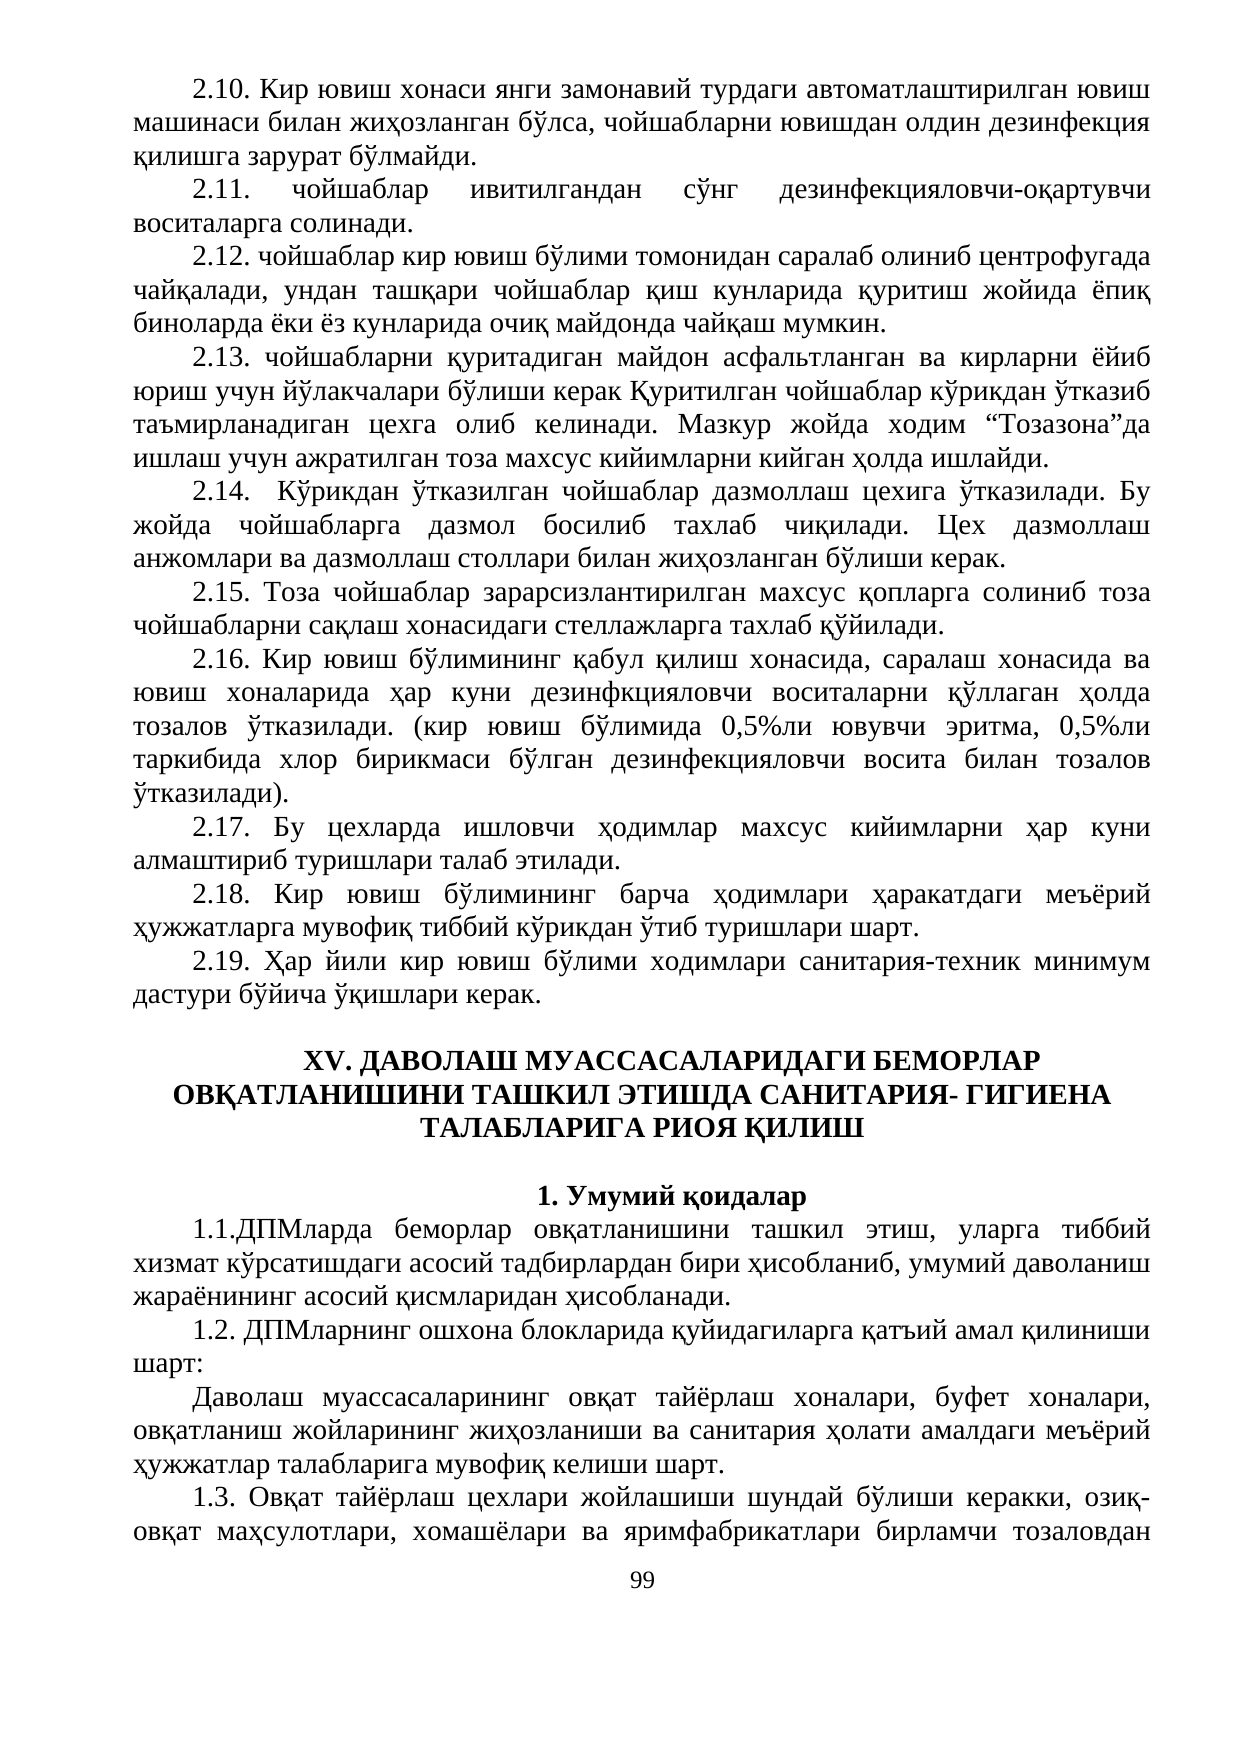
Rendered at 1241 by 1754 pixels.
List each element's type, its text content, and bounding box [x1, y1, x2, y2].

text 2.16. Кир ювиш бўлимининг қабул қилиш хонасида, саралаш хонасида ва ювиш хоналарида ҳар куни дезинфкцияловчи воситаларни қўллаган ҳолда тозалов ўтказилади. (кир ювиш бўлимида 0,5%ли ювувчи эритма, 0,5%ли таркибида хлор бирикмаси бўлган дезинфекцияловчи восита билан тозалов ўтказилади). [133, 641, 1152, 809]
text 2.17. Бу цехларда ишловчи ҳодимлар махсус кийимларни ҳар куни алмаштириб туришлари талаб этилади. [133, 809, 1152, 876]
text 2.14. Кўрикдан ўтказилган чойшаблар дазмоллаш цехига ўтказилади. Бу жойда чойшабларга дазмол босилиб тахлаб чиқилади. Цех дазмоллаш анжомлари ва дазмоллаш столлари билан жиҳозланган бўлиши керак. [133, 473, 1152, 574]
text 2.11. чойшаблар ивитилгандан сўнг дезинфекцияловчи-оқартувчи воситаларга солинади. [133, 171, 1152, 238]
text 1.1.ДПМларда беморлар овқатланишини ташкил этиш, уларга тиббий хизмат кўрсатишдаги асосий тадбирлардан бири ҳисобланиб, умумий даволаниш жараёнининг асосий қисмларидан ҳисобланади. [133, 1211, 1152, 1312]
text 2.18. Кир ювиш бўлимининг барча ҳодимлари ҳаракатдаги меъёрий ҳужжатларга мувофиқ тиббий кўрикдан ўтиб туришлари шарт. [133, 876, 1152, 943]
text Даволаш муассасаларининг овқат тайёрлаш хоналари, буфет хоналари, овқатланиш жойларининг жиҳозланиши ва санитария ҳолати амалдаги меъёрий ҳужжатлар талабларига мувофиқ келиши шарт. [133, 1379, 1152, 1479]
text 2.19. Ҳар йили кир ювиш бўлими ходимлари санитария-техник минимум дастури бўйича ўқишлари керак. [133, 943, 1152, 1010]
text 1.2. ДПМларнинг ошхона блокларида қуйидагиларга қатъий амал қилиниши шарт: [133, 1312, 1152, 1379]
text 2.10. Кир ювиш хонаси янги замонавий турдаги автоматлаштирилган ювиш машинаси билан жиҳозланган бўлса, чойшабларни ювишдан олдин дезинфекция қилишга зарурат бўлмайди. [133, 71, 1152, 171]
text 1. Умумий қоидалар [133, 1178, 1152, 1211]
text 2.12. чойшаблар кир ювиш бўлими томонидан саралаб олиниб центрофугада чайқалади, ундан ташқари чойшаблар қиш кунларида қуритиш жойида ёпиқ биноларда ёки ёз кунларида очиқ майдонда чайқаш мумкин. [133, 238, 1152, 339]
text 2.15. Тоза чойшаблар зарарсизлантирилган махсус қопларга солиниб тоза чойшабларни сақлаш хонасидаги стеллажларга тахлаб қўйилади. [133, 574, 1152, 641]
text 2.13. чойшабларни қуритадиган майдон асфальтланган ва кирларни ёйиб юриш учун йўлакчалари бўлиши керак Қуритилган чойшаблар кўрикдан ўтказиб таъмирланадиган цехга олиб келинади. Мазкур жойда ходим “Тозазона”да ишлаш учун ажратилган тоза махсус кийимларни кийган ҳолда ишлайди. [133, 339, 1152, 473]
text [133, 1479, 1152, 1547]
text XV. ДАВОЛАШ МУАССАСАЛАРИДАГИ БЕМОРЛАР ОВҚАТЛАНИШИНИ ТАШКИЛ ЭТИШДА САНИТАРИЯ- ГИГИЕНА ТАЛАБЛАРИГА РИОЯ ҚИЛИШ [133, 1043, 1152, 1144]
